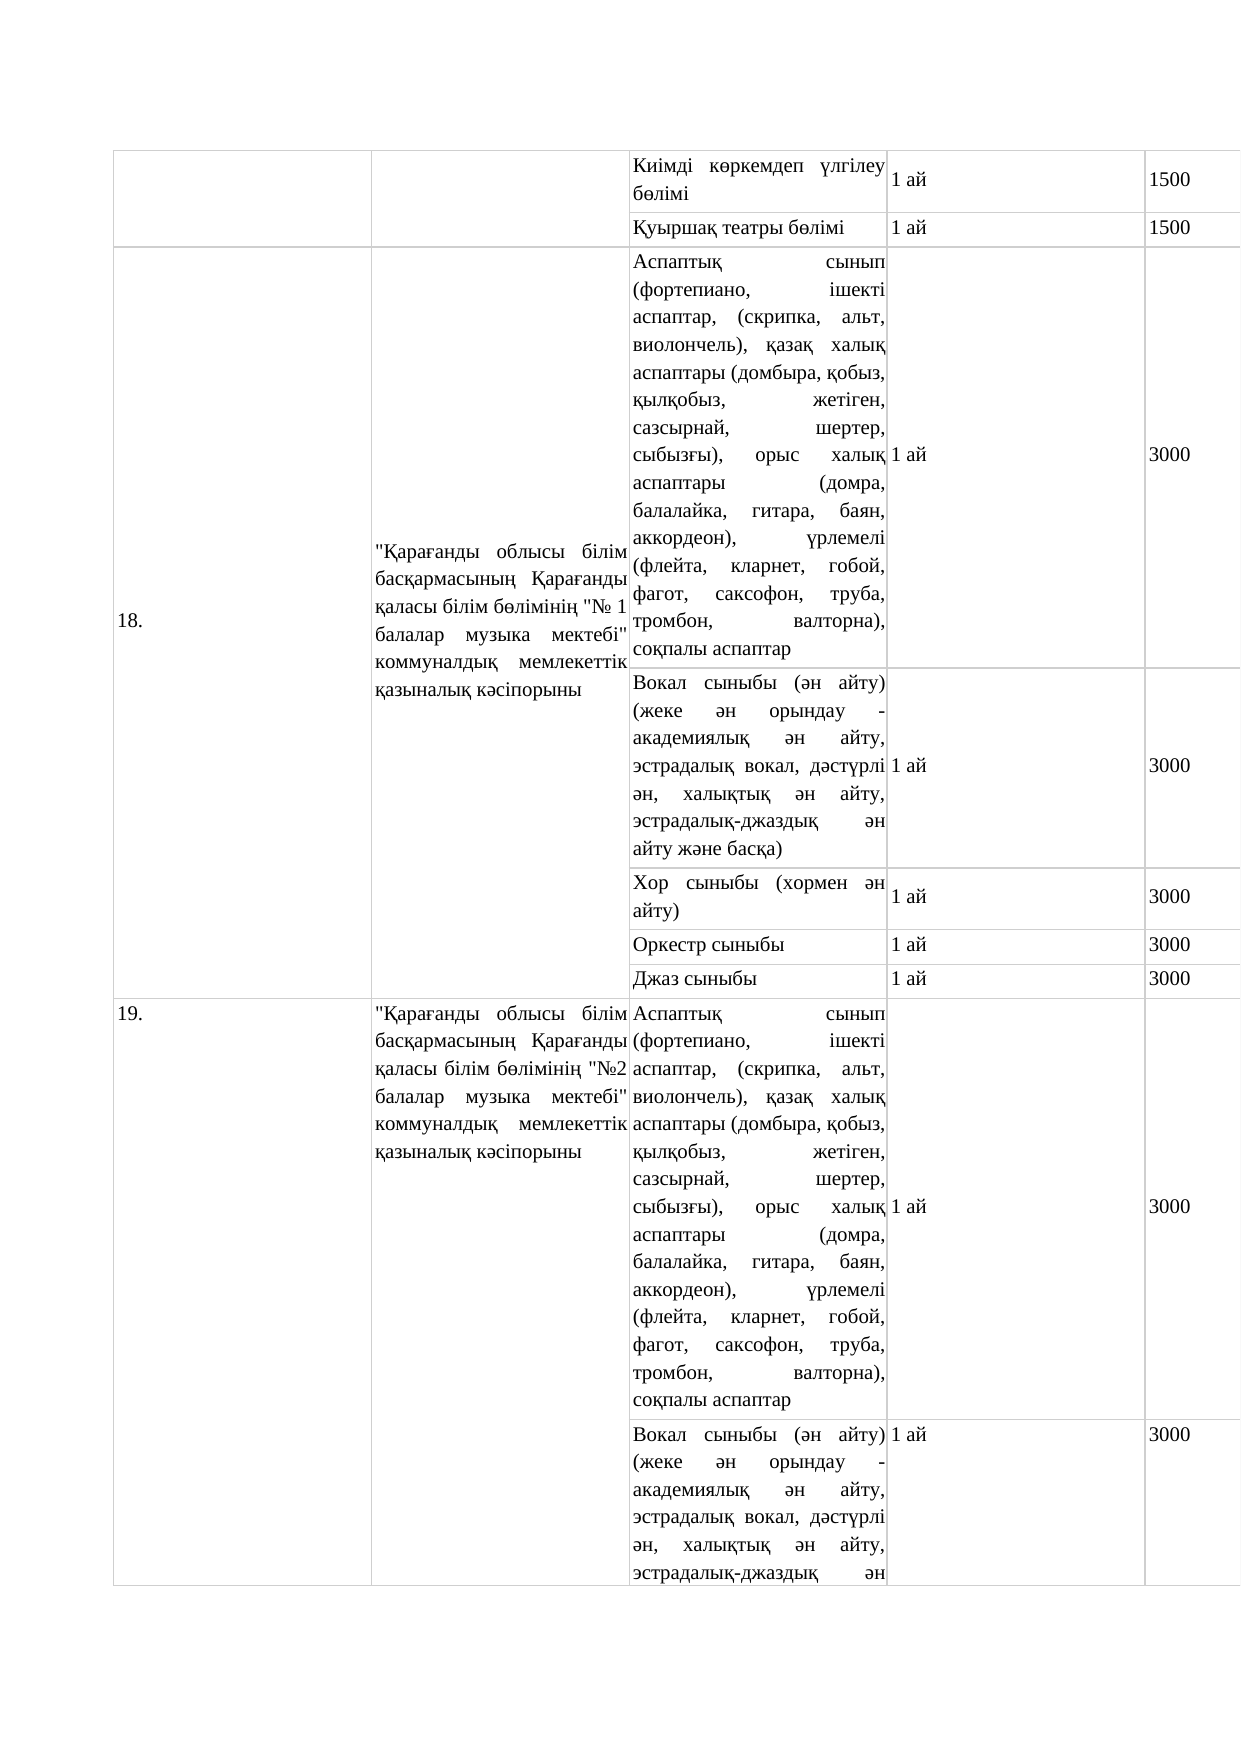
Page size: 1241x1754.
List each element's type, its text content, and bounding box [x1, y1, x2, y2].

table_cell 1 ай [888, 213, 1144, 246]
table_cell 18. [114, 248, 371, 998]
table_cell 1 ай [888, 930, 1144, 963]
table_cell 3000 [1146, 965, 1240, 998]
table_cell 3000 [1146, 1420, 1240, 1585]
table_cell Оркестр сыныбы [630, 930, 886, 963]
table_cell 3000 [1146, 248, 1240, 667]
table_cell 1 ай [888, 965, 1144, 998]
table_cell Қуыршақ театры бөлімі [630, 213, 886, 246]
table_cell 1 ай [888, 1420, 1144, 1585]
table_cell 3000 [1146, 999, 1240, 1419]
table_cell 1 ай [888, 999, 1144, 1419]
table_cell 3000 [1146, 669, 1240, 867]
table_cell 1 ай [888, 248, 1144, 667]
table_cell 3000 [1146, 869, 1240, 929]
table_cell 1 ай [888, 151, 1144, 212]
table_cell "Қарағанды облысы білім басқармасының Қарағанды қаласы білім бөлімінің "№ 1 балалар музыка мектебі" коммуналдық мемлекеттік қазыналық кәсіпорыны [372, 248, 629, 998]
table_cell Джаз сыныбы [630, 965, 886, 998]
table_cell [630, 1420, 886, 1585]
table_cell Хор сыныбы (хормен ән айту) [630, 869, 886, 929]
table_cell 1500 [1146, 151, 1240, 212]
table_cell "Қарағанды облысы білім басқармасының Қарағанды қаласы білім бөлімінің "№2 балалар музыка мектебі" коммуналдық мемлекеттік қазыналық кәсіпорыны [372, 999, 629, 1585]
table_cell 3000 [1146, 930, 1240, 963]
table_cell 1 ай [888, 869, 1144, 929]
table_cell 1500 [1146, 213, 1240, 246]
table_cell Киімді көркемдеп үлгілеу бөлімі [630, 151, 886, 212]
table_cell 1 ай [888, 669, 1144, 867]
table_cell 19. [114, 999, 371, 1585]
